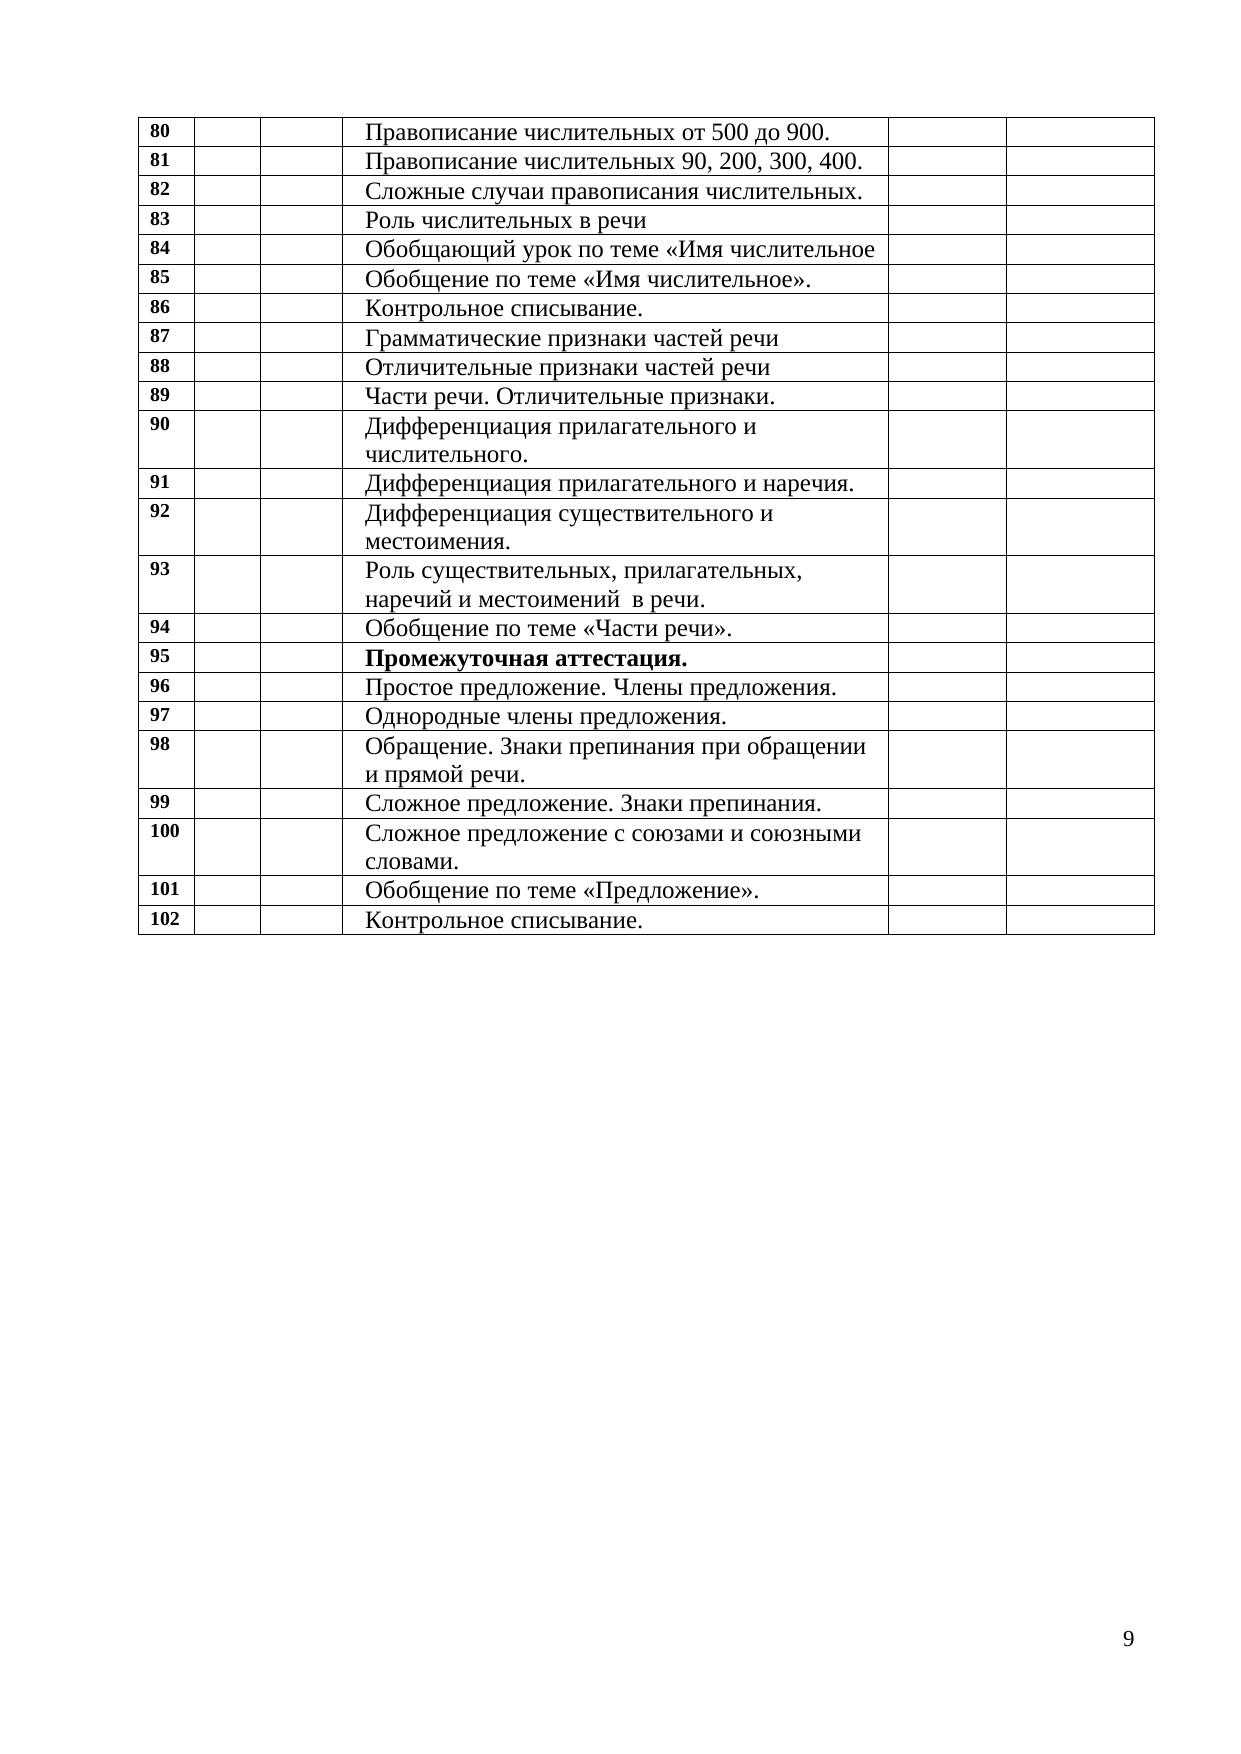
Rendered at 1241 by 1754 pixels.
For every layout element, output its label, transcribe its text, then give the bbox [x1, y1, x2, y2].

table_cell [1007, 235, 1154, 263]
table_cell [261, 906, 342, 934]
table_cell [889, 411, 1006, 468]
table_cell Однородные члены предложения. [343, 702, 888, 730]
table_cell 80 [139, 118, 194, 146]
table_cell [889, 643, 1006, 672]
table_cell 82 [139, 176, 194, 205]
table_cell [1007, 789, 1154, 817]
table_cell Дифференциация существительного и местоимения. [343, 499, 888, 555]
table_cell [261, 643, 342, 672]
table_cell [195, 499, 260, 555]
table_cell [261, 614, 342, 642]
table_cell Простое предложение. Члены предложения. [343, 673, 888, 701]
table_cell [889, 265, 1006, 293]
table_cell 81 [139, 147, 194, 175]
table_cell 86 [139, 294, 194, 322]
table_cell [889, 353, 1006, 381]
table_cell [195, 556, 260, 613]
table_cell 90 [139, 411, 194, 468]
table_cell Обобщающий урок по теме «Имя числительное [343, 235, 888, 263]
table_cell [195, 382, 260, 410]
table_cell [261, 118, 342, 146]
table_cell [195, 235, 260, 263]
table_cell 100 [139, 819, 194, 875]
table_cell Отличительные признаки частей речи [343, 353, 888, 381]
table_cell [889, 323, 1006, 352]
table_cell [889, 702, 1006, 730]
table_cell [261, 819, 342, 875]
table_cell 91 [139, 469, 194, 497]
table_cell [889, 382, 1006, 410]
table_cell Контрольное списывание. [343, 294, 888, 322]
table_cell [195, 614, 260, 642]
table_cell [195, 206, 260, 234]
table_cell [261, 382, 342, 410]
table_cell 98 [139, 731, 194, 788]
table_cell [261, 176, 342, 205]
table_cell Обобщение по теме «Предложение». [343, 876, 888, 904]
table_cell [261, 294, 342, 322]
table_cell 93 [139, 556, 194, 613]
table_cell [195, 819, 260, 875]
table_cell [261, 353, 342, 381]
table_cell 87 [139, 323, 194, 352]
table_cell [195, 731, 260, 788]
table_cell [1007, 294, 1154, 322]
table_cell [195, 294, 260, 322]
table_cell [1007, 147, 1154, 175]
table_cell [195, 323, 260, 352]
table_cell [889, 499, 1006, 555]
table_cell [1007, 382, 1154, 410]
table_cell [889, 556, 1006, 613]
table_cell [1007, 673, 1154, 701]
table_cell Сложное предложение. Знаки препинания. [343, 789, 888, 817]
table_cell [261, 265, 342, 293]
table_cell [195, 789, 260, 817]
table_cell Правописание числительных от 500 до 900. [343, 118, 888, 146]
table_cell 84 [139, 235, 194, 263]
table_cell 83 [139, 206, 194, 234]
table_cell 92 [139, 499, 194, 555]
table_cell [1007, 323, 1154, 352]
table_cell [261, 702, 342, 730]
table_cell [261, 147, 342, 175]
table_cell [889, 294, 1006, 322]
table_cell [261, 556, 342, 613]
table_cell 97 [139, 702, 194, 730]
table_cell Роль существительных, прилагательных, наречий и местоимений в речи. [343, 556, 888, 613]
table_cell 99 [139, 789, 194, 817]
table_cell [889, 469, 1006, 497]
table_cell [1007, 702, 1154, 730]
table_cell 94 [139, 614, 194, 642]
table_cell [261, 323, 342, 352]
table_cell [1007, 469, 1154, 497]
table_cell [889, 614, 1006, 642]
table_cell [1007, 643, 1154, 672]
table_cell [261, 731, 342, 788]
table_cell [195, 876, 260, 904]
table_cell 85 [139, 265, 194, 293]
table_cell [889, 876, 1006, 904]
table_cell 95 [139, 643, 194, 672]
table_cell 101 [139, 876, 194, 904]
table_cell Обобщение по теме «Имя числительное». [343, 265, 888, 293]
table_cell [889, 235, 1006, 263]
table_cell [261, 206, 342, 234]
table_cell Части речи. Отличительные признаки. [343, 382, 888, 410]
table_cell [195, 906, 260, 934]
table_cell [889, 118, 1006, 146]
table_cell [261, 469, 342, 497]
table_cell [889, 673, 1006, 701]
table_cell [1007, 265, 1154, 293]
table_cell [889, 789, 1006, 817]
table_cell [1007, 614, 1154, 642]
table_cell [195, 176, 260, 205]
table_cell 96 [139, 673, 194, 701]
table_cell [1007, 176, 1154, 205]
table_cell [195, 673, 260, 701]
table_cell [195, 147, 260, 175]
table_cell [261, 789, 342, 817]
table_cell [889, 731, 1006, 788]
table_cell 88 [139, 353, 194, 381]
table_cell Роль числительных в речи [343, 206, 888, 234]
table_cell Сложное предложение с союзами и союзными словами. [343, 819, 888, 875]
table_cell [195, 411, 260, 468]
table_cell [261, 499, 342, 555]
table_cell Дифференциация прилагательного и числительного. [343, 411, 888, 468]
table_cell Правописание числительных 90, 200, 300, 400. [343, 147, 888, 175]
table_cell 89 [139, 382, 194, 410]
table_cell [889, 906, 1006, 934]
table_cell [889, 206, 1006, 234]
table_cell Контрольное списывание. [343, 906, 888, 934]
table_cell [195, 643, 260, 672]
table_cell [195, 702, 260, 730]
table_cell Промежуточная аттестация. [343, 643, 888, 672]
table_cell [889, 819, 1006, 875]
table_cell [195, 353, 260, 381]
table_cell [1007, 206, 1154, 234]
table_cell [1007, 499, 1154, 555]
table_cell [1007, 556, 1154, 613]
table_cell [889, 147, 1006, 175]
table_cell [261, 235, 342, 263]
table_cell [195, 265, 260, 293]
table_cell [195, 469, 260, 497]
table_cell [1007, 819, 1154, 875]
table_cell Обобщение по теме «Части речи». [343, 614, 888, 642]
table_cell [1007, 906, 1154, 934]
table_cell Грамматические признаки частей речи [343, 323, 888, 352]
table_cell Обращение. Знаки препинания при обращении и прямой речи. [343, 731, 888, 788]
table_cell [1007, 411, 1154, 468]
table_cell [261, 411, 342, 468]
table_cell [889, 176, 1006, 205]
table_cell Дифференциация прилагательного и наречия. [343, 469, 888, 497]
table_cell 102 [139, 906, 194, 934]
table_cell [1007, 118, 1154, 146]
table_cell [261, 673, 342, 701]
table_cell [1007, 876, 1154, 904]
table_cell [1007, 731, 1154, 788]
table_cell [1007, 353, 1154, 381]
table_cell [195, 118, 260, 146]
table_cell Сложные случаи правописания числительных. [343, 176, 888, 205]
table_cell [261, 876, 342, 904]
